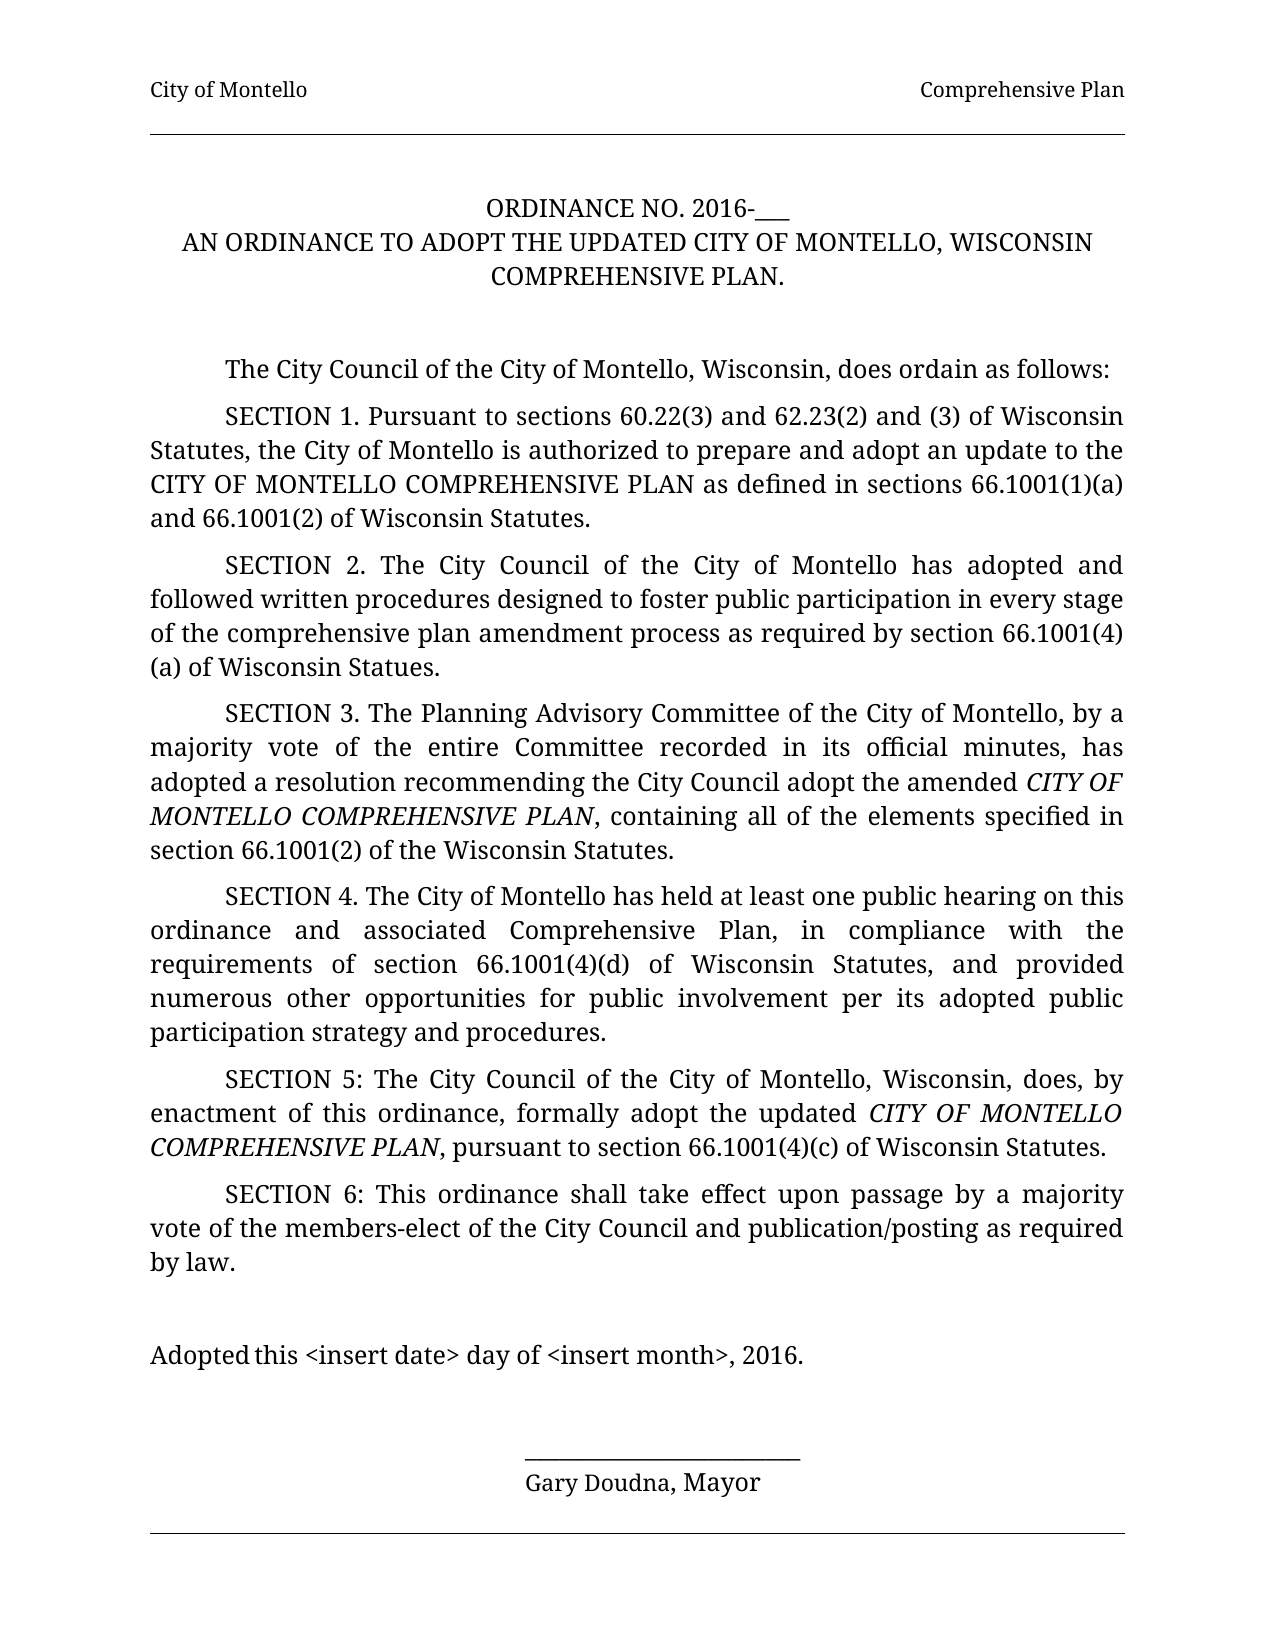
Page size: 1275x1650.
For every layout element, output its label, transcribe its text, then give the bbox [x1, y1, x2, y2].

text SECTION 2. The City Council of the City of Montello has adopted and followed written procedures designed to foster public participation in every stage of the comprehensive plan amendment process as required by section 66.1001(4)(a) of Wisconsin Statues. [150, 547, 1125, 683]
text SECTION 1. Pursuant to sections 60.22(3) and 62.23(2) and (3) of Wisconsin Statutes, the City of Montello is authorized to prepare and adopt an update to the CITY OF MONTELLO COMPREHENSIVE PLAN as defined in sections 66.1001(1)(a) and 66.1001(2) of Wisconsin Statutes. [150, 398, 1125, 535]
text SECTION 4. The City of Montello has held at least one public hearing on this ordinance and associated Comprehensive Plan, in compliance with the requirements of section 66.1001(4)(d) of Wisconsin Statutes, and provided numerous other opportunities for public involvement per its adopted public participation strategy and procedures. [150, 879, 1125, 1049]
text SECTION 5: The City Council of the City of Montello, Wisconsin, does, by enactment of this ordinance, formally adopt the updated CITY OF MONTELLO COMPREHENSIVE PLAN, pursuant to section 66.1001(4)(c) of Wisconsin Statutes. [150, 1062, 1125, 1164]
text SECTION 3. The Planning Advisory Committee of the City of Montello, by a majority vote of the entire Committee recorded in its official minutes, has adopted a resolution recommending the City Council adopt the amended CITY OF MONTELLO COMPREHENSIVE PLAN, containing all of the elements specified in section 66.1001(2) of the Wisconsin Statutes. [150, 696, 1125, 866]
text The City Council of the City of Montello, Wisconsin, does ordain as follows: [150, 352, 1125, 386]
text ________________________ Gary Doudna, Mayor [525, 1431, 1125, 1499]
text ORDINANCE NO. 2016-___ AN ORDINANCE TO ADOPT THE UPDATED CITY OF MONTELLO, WISCONSIN COMPREHENSIVE PLAN. [150, 191, 1125, 293]
text Adopted this <insert date> day of <insert month>, 2016. [150, 1338, 1125, 1372]
text SECTION 6: This ordinance shall take effect upon passage by a majority vote of the members-elect of the City Council and publication/posting as required by law. [150, 1176, 1125, 1278]
